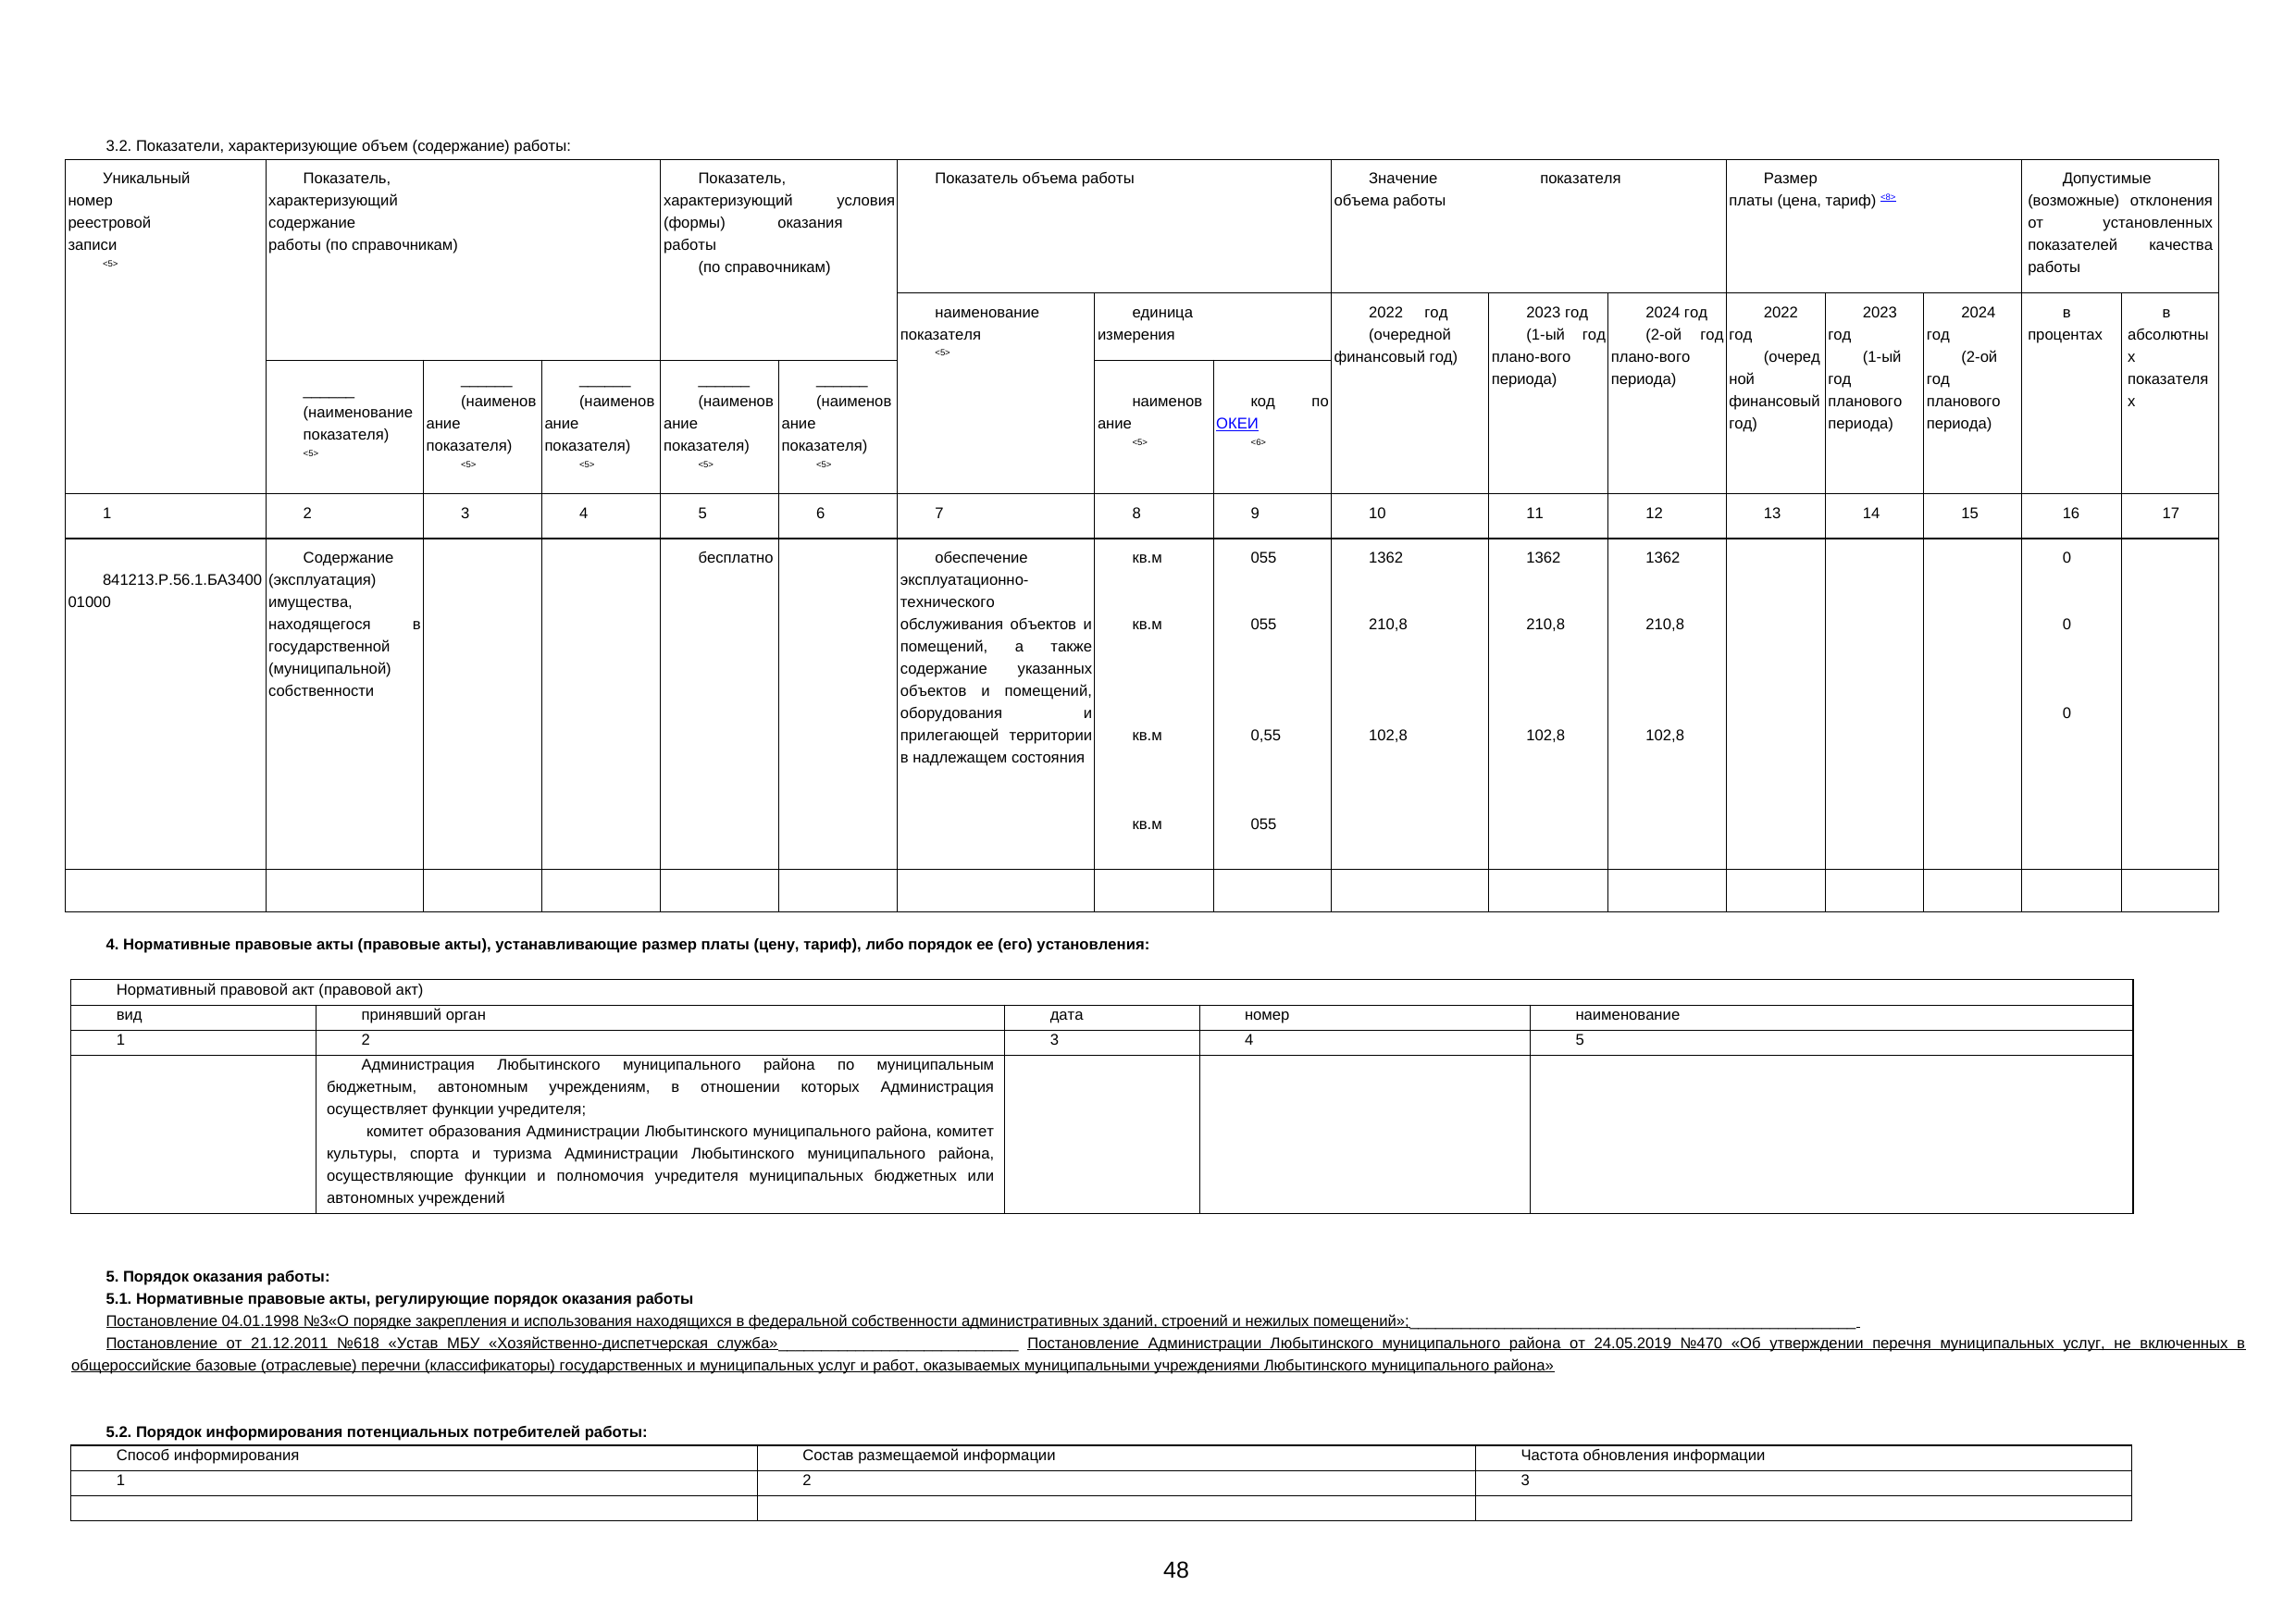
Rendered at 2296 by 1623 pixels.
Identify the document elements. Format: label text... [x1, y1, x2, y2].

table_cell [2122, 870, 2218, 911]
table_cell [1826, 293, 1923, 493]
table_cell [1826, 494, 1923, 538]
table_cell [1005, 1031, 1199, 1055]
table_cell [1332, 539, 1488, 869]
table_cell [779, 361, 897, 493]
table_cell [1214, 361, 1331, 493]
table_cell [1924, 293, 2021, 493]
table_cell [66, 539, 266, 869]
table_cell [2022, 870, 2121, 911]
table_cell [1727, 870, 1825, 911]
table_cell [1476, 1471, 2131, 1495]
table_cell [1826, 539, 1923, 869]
text 5. Порядок оказания работы: [71, 1268, 2246, 1285]
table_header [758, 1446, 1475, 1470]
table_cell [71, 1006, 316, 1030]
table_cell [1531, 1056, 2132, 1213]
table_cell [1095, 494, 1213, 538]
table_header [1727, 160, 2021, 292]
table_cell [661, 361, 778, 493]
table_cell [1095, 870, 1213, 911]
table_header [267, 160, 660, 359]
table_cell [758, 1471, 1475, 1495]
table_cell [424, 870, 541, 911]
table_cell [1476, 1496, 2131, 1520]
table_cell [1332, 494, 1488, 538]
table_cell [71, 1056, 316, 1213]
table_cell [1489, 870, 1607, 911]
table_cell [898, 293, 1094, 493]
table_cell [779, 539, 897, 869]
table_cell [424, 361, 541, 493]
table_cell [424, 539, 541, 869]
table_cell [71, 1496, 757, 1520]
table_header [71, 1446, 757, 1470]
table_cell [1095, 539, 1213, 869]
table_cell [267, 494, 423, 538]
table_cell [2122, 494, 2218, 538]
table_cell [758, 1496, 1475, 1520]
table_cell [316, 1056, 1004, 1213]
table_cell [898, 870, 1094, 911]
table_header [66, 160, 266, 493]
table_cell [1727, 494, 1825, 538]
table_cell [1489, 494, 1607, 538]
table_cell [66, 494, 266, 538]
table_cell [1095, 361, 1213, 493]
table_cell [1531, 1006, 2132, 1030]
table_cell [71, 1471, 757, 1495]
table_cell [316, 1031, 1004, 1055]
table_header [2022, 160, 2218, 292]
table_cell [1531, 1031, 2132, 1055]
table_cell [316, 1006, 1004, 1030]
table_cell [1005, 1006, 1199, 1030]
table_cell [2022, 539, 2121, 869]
text 3.2. Показатели, характеризующие объем (содержание) работы: [71, 137, 2246, 155]
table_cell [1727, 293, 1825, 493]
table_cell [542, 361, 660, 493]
text 5.2. Порядок информирования потенциальных потребителей работы: [71, 1422, 2246, 1441]
text 5.1. Нормативные правовые акты, регулирующие порядок оказания работы [71, 1290, 2246, 1307]
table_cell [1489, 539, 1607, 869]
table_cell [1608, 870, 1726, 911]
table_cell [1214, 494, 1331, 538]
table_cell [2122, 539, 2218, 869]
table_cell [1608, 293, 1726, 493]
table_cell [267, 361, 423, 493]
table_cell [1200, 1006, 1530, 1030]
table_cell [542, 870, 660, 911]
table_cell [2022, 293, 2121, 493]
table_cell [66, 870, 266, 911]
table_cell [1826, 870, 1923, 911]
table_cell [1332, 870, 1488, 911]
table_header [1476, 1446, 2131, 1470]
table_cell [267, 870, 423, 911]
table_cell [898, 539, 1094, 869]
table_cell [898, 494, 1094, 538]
text Постановление от 21.12.2011 №618 «Устав МБУ «Хозяйственно-диспетчерская служба»____________________________ Постановление Администрации Любытинского муниципального района от 24.05.2019 №470 «Об утверждении перечня муниципальных услуг, не включенных в общероссийские базовые (отраслевые) перечни (классификаторы) государственных и муниципальных услуг и работ, оказываемых муниципальными учреждениями Любытинского муниципального района» [71, 1334, 2246, 1374]
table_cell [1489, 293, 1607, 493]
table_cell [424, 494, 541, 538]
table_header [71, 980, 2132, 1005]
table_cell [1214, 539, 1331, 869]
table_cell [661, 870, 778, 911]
text Постановление 04.01.1998 №3«О порядке закрепления и использования находящихся в федеральной собственности административных зданий, строений и нежилых помещений»;____________________________________________________ [71, 1312, 2246, 1330]
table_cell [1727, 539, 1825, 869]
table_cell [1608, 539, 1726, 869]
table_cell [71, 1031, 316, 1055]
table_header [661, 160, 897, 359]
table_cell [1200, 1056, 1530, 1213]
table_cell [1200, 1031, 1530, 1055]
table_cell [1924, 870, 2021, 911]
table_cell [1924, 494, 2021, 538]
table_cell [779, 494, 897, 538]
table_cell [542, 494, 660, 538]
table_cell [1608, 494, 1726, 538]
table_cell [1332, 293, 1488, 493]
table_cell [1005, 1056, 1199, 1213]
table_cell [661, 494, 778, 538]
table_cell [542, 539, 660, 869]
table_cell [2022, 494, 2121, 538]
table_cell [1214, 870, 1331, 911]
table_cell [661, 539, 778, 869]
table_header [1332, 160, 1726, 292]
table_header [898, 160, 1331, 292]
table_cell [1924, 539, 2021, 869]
text 4. Нормативные правовые акты (правовые акты), устанавливающие размер платы (цену, тариф), либо порядок ее (его) установления: [71, 935, 2246, 952]
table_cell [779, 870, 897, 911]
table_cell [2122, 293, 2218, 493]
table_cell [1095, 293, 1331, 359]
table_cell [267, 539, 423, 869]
